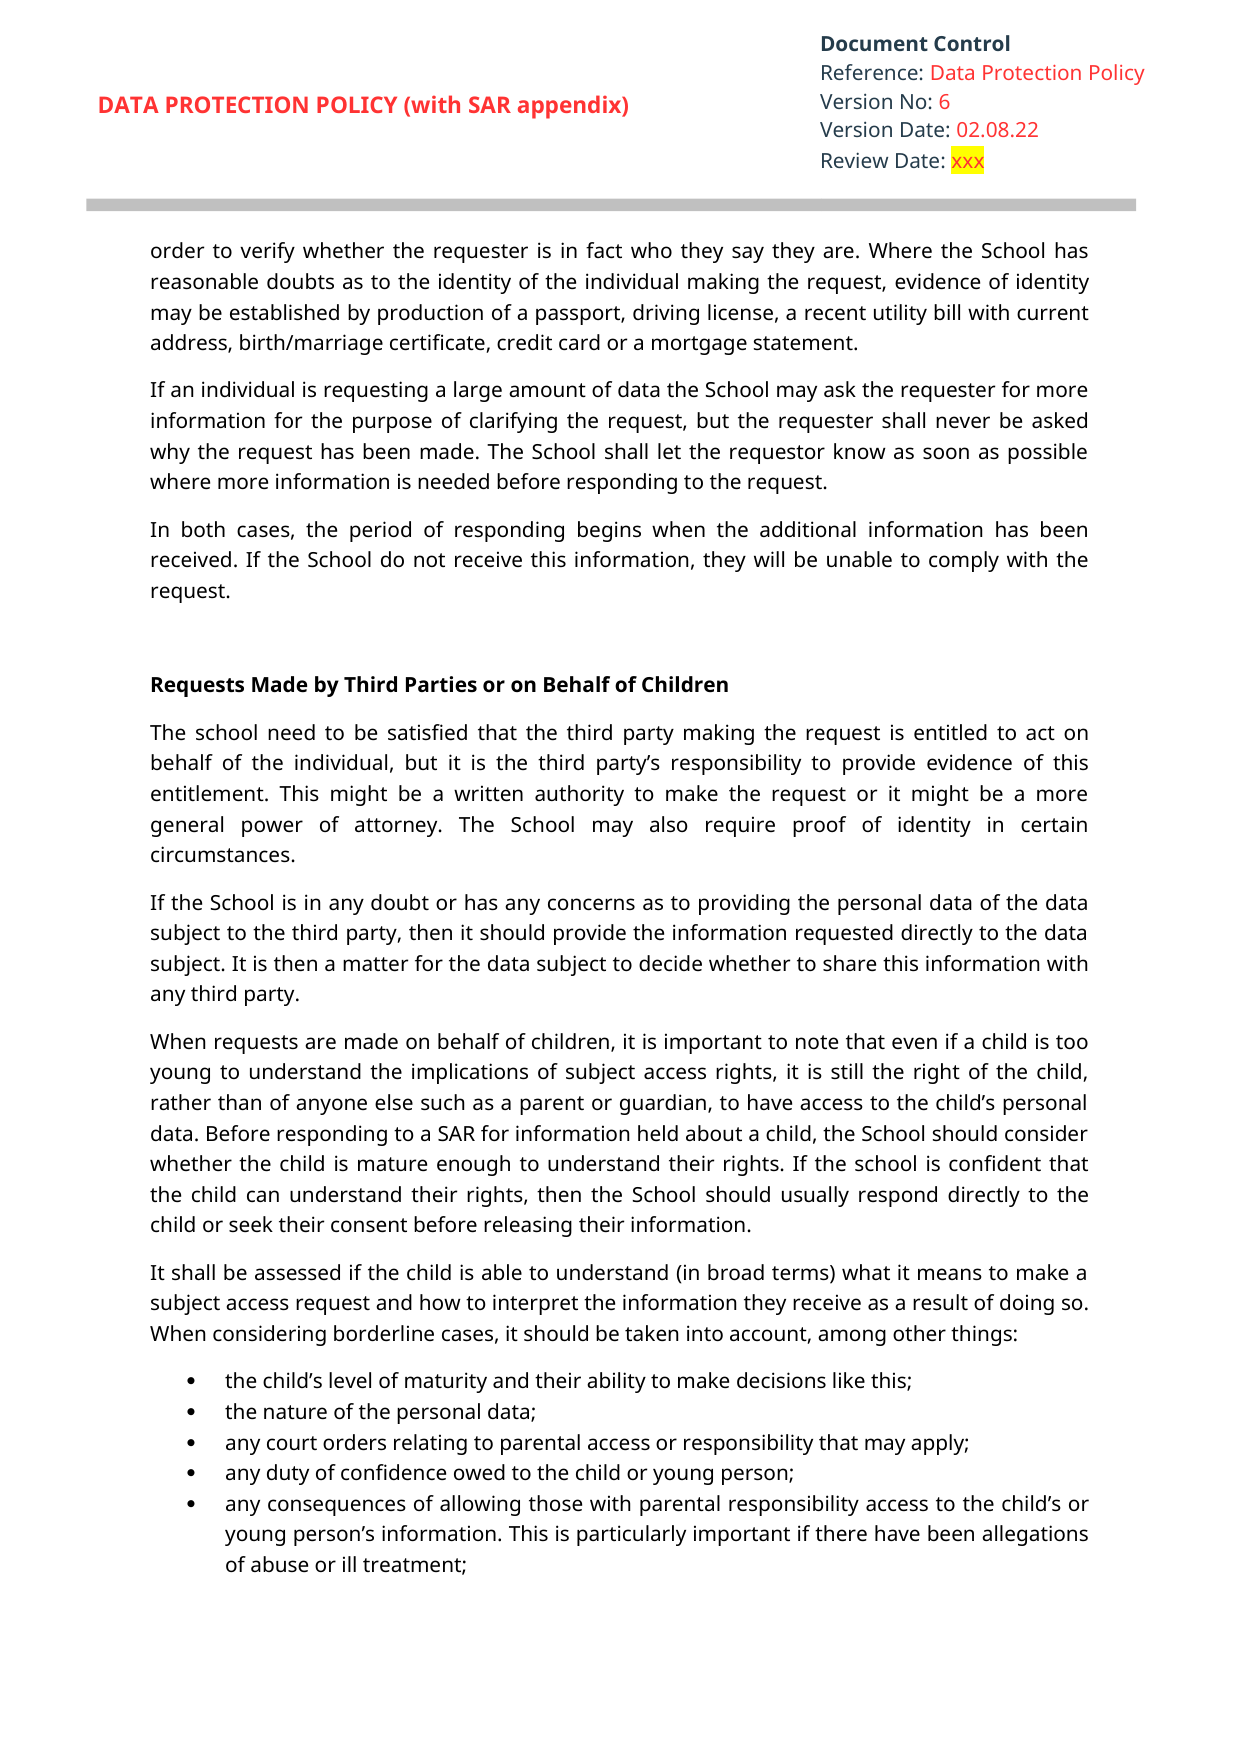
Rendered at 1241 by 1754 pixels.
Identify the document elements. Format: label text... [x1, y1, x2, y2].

text If an individual is requesting a large amount of data the School may ask the requester for more information for the purpose of clarifying the request, but the requester shall never be asked why the request has been made. The School shall let the requestor know as soon as possible where more information is needed before responding to the request. [150, 376, 1090, 496]
list the nature of the personal data; [187, 1397, 1090, 1425]
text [150, 236, 1090, 357]
list any duty of confidence owed to the child or young person; [187, 1458, 1090, 1487]
text Requests Made by Third Parties or on Behalf of Children [150, 671, 1090, 699]
list the child’s level of maturity and their ability to make decisions like this; [187, 1366, 1090, 1395]
list any consequences of allowing those with parental responsibility access to the child’s or young person’s information. This is particularly important if there have been allegations of abuse or ill treatment; [187, 1489, 1090, 1578]
text In both cases, the period of responding begins when the additional information has been received. If the School do not receive this information, they will be unable to comply with the request. [150, 515, 1090, 604]
text If the School is in any doubt or has any concerns as to providing the personal data of the data subject to the third party, then it should provide the information requested directly to the data subject. It is then a matter for the data subject to decide whether to share this information with any third party. [150, 888, 1090, 1008]
text It shall be assessed if the child is able to understand (in broad terms) what it means to make a subject access request and how to interpret the information they receive as a result of doing so. When considering borderline cases, it should be taken into account, among other things: [150, 1258, 1090, 1347]
text When requests are made on behalf of children, it is important to note that even if a child is too young to understand the implications of subject access rights, it is still the right of the child, rather than of anyone else such as a parent or guardian, to have access to the child’s personal data. Before responding to a SAR for information held about a child, the School should consider whether the child is mature enough to understand their rights. If the school is confident that the child can understand their rights, then the School should usually respond directly to the child or seek their consent before releasing their information. [150, 1027, 1090, 1239]
text The school need to be satisfied that the third party making the request is entitled to act on behalf of the individual, but it is the third party’s responsibility to provide evidence of this entitlement. This might be a written authority to make the request or it might be a more general power of attorney. The School may also require proof of identity in certain circumstances. [150, 718, 1090, 869]
list any court orders relating to parental access or responsibility that may apply; [187, 1428, 1090, 1456]
